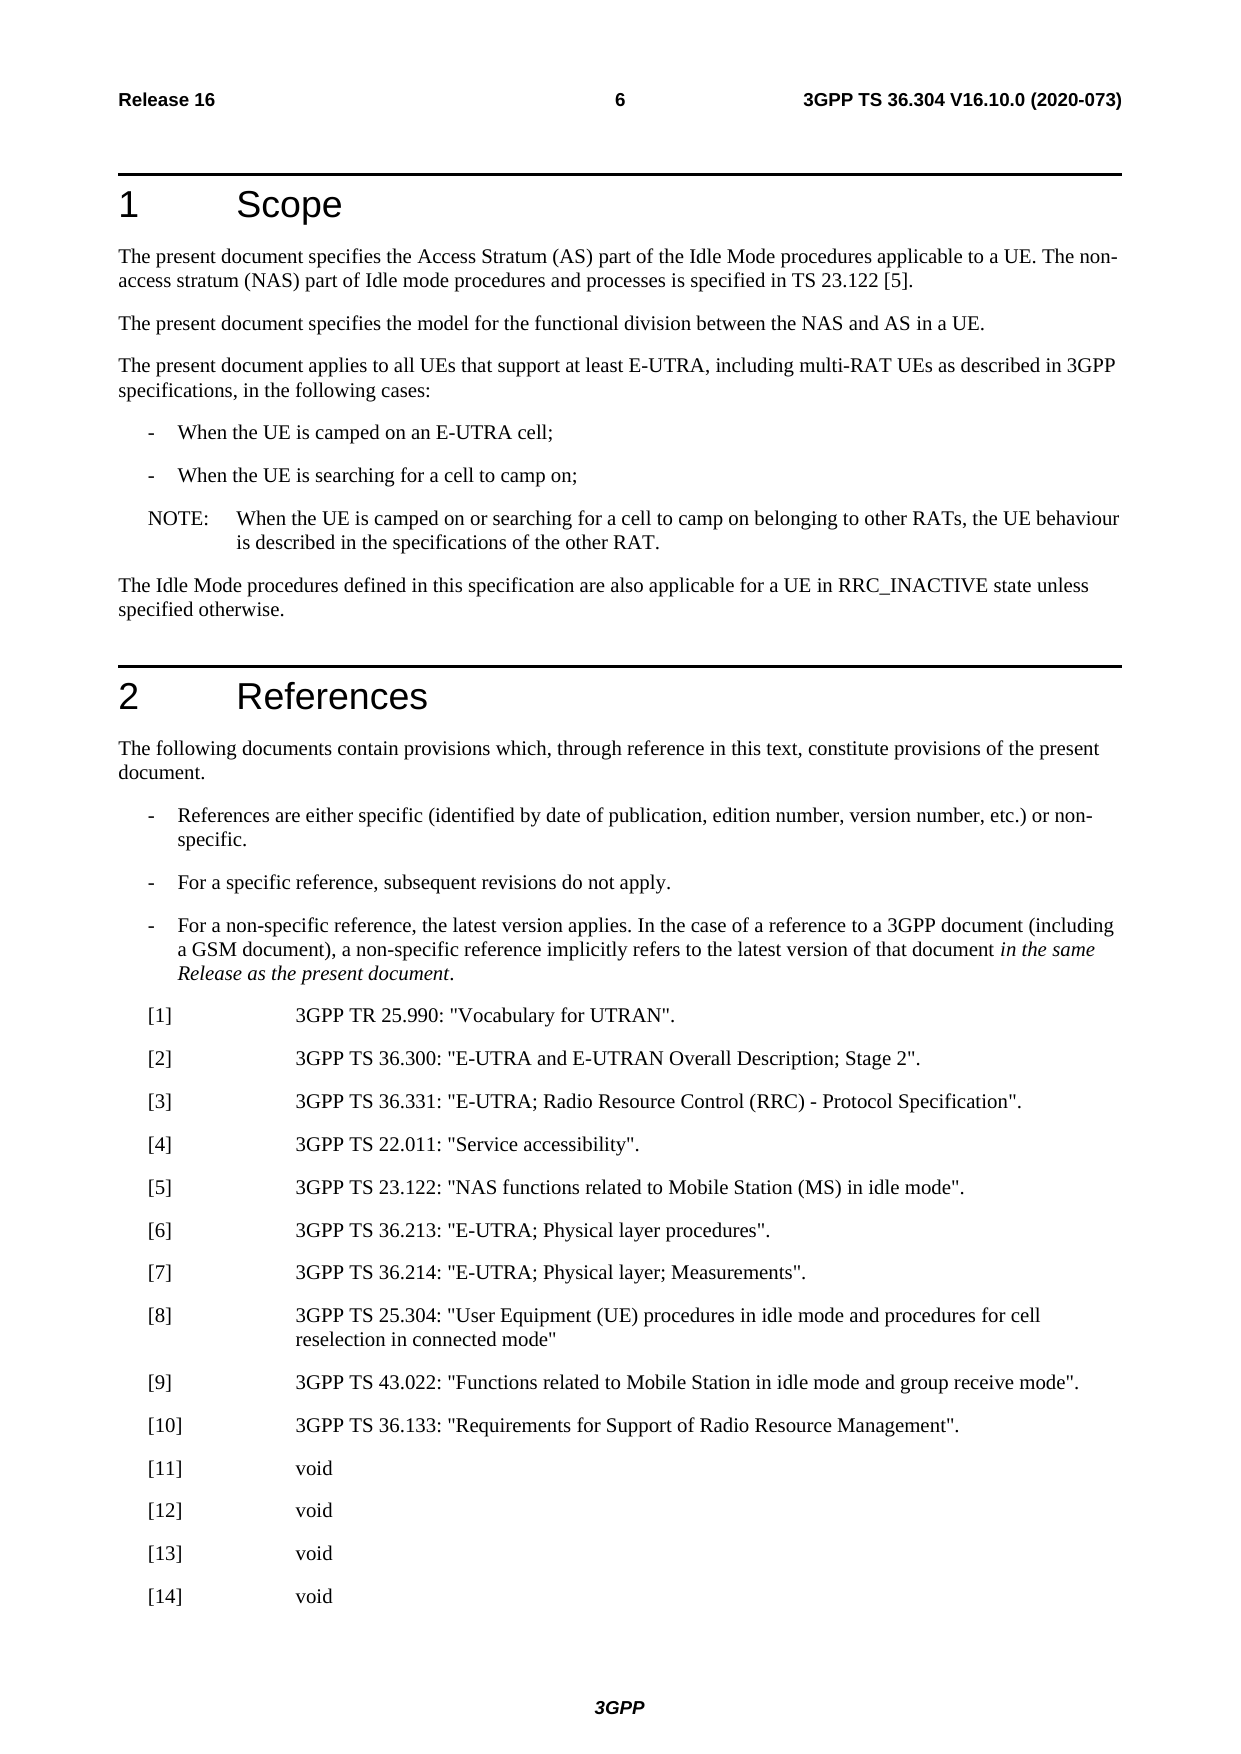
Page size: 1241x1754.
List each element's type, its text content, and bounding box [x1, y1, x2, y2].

text - When the UE is searching for a cell to camp on; [148, 463, 1122, 487]
subtitle 2 References [118, 668, 1122, 717]
text [5] 3GPP TS 23.122: "NAS functions related to Mobile Station (MS) in idle mode". [148, 1175, 1122, 1199]
text - For a non-specific reference, the latest version applies. In the case of a reference to a 3GPP document (including a GSM document), a non-specific reference implicitly refers to the latest version of that document in the same Release as the present document. [148, 912, 1122, 985]
text [11] void [148, 1456, 1122, 1480]
text The present document specifies the model for the functional division between the NAS and AS in a UE. [118, 311, 1122, 335]
text [9] 3GPP TS 43.022: "Functions related to Mobile Station in idle mode and group receive mode". [148, 1370, 1122, 1394]
text [4] 3GPP TS 22.011: "Service accessibility". [148, 1132, 1122, 1156]
text NOTE: When the UE is camped on or searching for a cell to camp on belonging to other RATs, the UE behaviour is described in the specifications of the other RAT. [148, 506, 1122, 554]
text The present document specifies the Access Stratum (AS) part of the Idle Mode procedures applicable to a UE. The non-access stratum (NAS) part of Idle mode procedures and processes is specified in TS 23.122 [5]. [118, 244, 1122, 292]
text [8] 3GPP TS 25.304: "User Equipment (UE) procedures in idle mode and procedures for cell reselection in connected mode" [148, 1303, 1122, 1351]
text [3] 3GPP TS 36.331: "E-UTRA; Radio Resource Control (RRC) - Protocol Specification". [148, 1089, 1122, 1113]
text The following documents contain provisions which, through reference in this text, constitute provisions of the present document. [118, 736, 1122, 784]
text The Idle Mode procedures defined in this specification are also applicable for a UE in RRC_INACTIVE state unless specified otherwise. [118, 573, 1122, 621]
text [2] 3GPP TS 36.300: "E-UTRA and E-UTRAN Overall Description; Stage 2". [148, 1046, 1122, 1070]
text [13] void [148, 1541, 1122, 1565]
text [7] 3GPP TS 36.214: "E-UTRA; Physical layer; Measurements". [148, 1260, 1122, 1284]
subtitle 1 Scope [118, 176, 1122, 225]
text - For a specific reference, subsequent revisions do not apply. [148, 870, 1122, 894]
text - References are either specific (identified by date of publication, edition number, version number, etc.) or non-specific. [148, 803, 1122, 851]
text - When the UE is camped on an E-UTRA cell; [148, 420, 1122, 444]
text [10] 3GPP TS 36.133: "Requirements for Support of Radio Resource Management". [148, 1413, 1122, 1437]
text [6] 3GPP TS 36.213: "E-UTRA; Physical layer procedures". [148, 1217, 1122, 1242]
text [12] void [148, 1498, 1122, 1522]
text [14] void [148, 1584, 1122, 1608]
text The present document applies to all UEs that support at least E-UTRA, including multi-RAT UEs as described in 3GPP specifications, in the following cases: [118, 353, 1122, 402]
text [1] 3GPP TR 25.990: "Vocabulary for UTRAN". [148, 1003, 1122, 1027]
